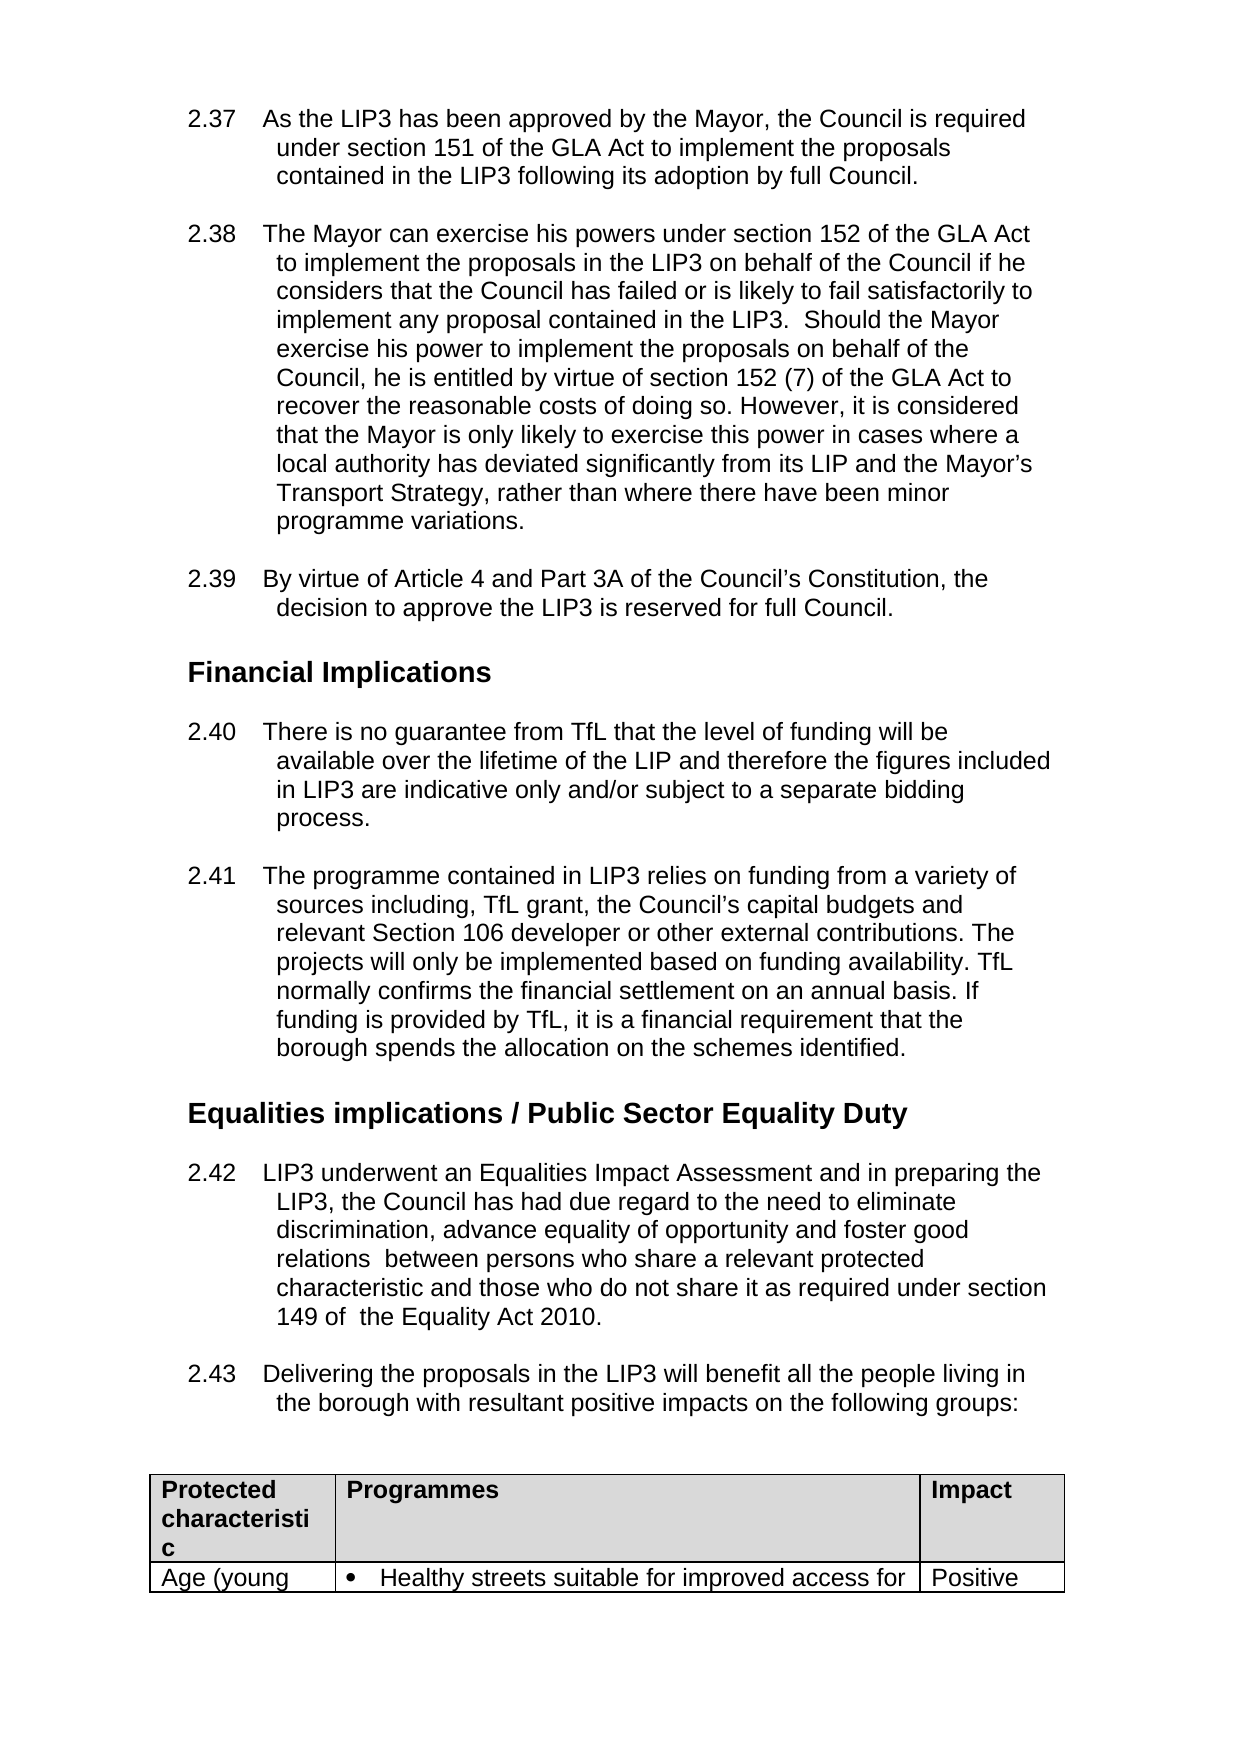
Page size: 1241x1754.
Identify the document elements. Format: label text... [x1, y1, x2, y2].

list The Mayor can exercise his powers under section 152 of the GLA Act to implement the proposals in the LIP3 on behalf of the Council if he considers that the Council has failed or is likely to fail satisfactorily to implement any proposal contained in the LIP3. Should the Mayor exercise his power to implement the proposals on behalf of the Council, he is entitled by virtue of section 152 (7) of the GLA Act to recover the reasonable costs of doing so. However, it is considered that the Mayor is only likely to exercise this power in cases where a local authority has deviated significantly from its LIP and the Mayor’s Transport Strategy, rather than where there have been minor programme variations. [187, 219, 1053, 535]
list By virtue of Article 4 and Part 3A of the Council’s Constitution, the decision to approve the LIP3 is reserved for full Council. [187, 564, 1053, 621]
subtitle Equalities implications / Public Sector Equality Duty [187, 1096, 1053, 1129]
list Delivering the proposals in the LIP3 will benefit all the people living in the borough with resultant positive impacts on the following groups: [187, 1359, 1053, 1417]
list There is no guarantee from TfL that the level of funding will be available over the lifetime of the LIP and therefore the figures included in LIP3 are indicative only and/or subject to a separate bidding process. [187, 717, 1053, 832]
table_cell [336, 1563, 919, 1591]
list As the LIP3 has been approved by the Mayor, the Council is required under section 151 of the GLA Act to implement the proposals contained in the LIP3 following its adoption by full Council. [187, 104, 1053, 190]
subtitle Financial Implications [187, 655, 1053, 688]
table_cell Age (young and old) [151, 1563, 335, 1591]
list The programme contained in LIP3 relies on funding from a variety of sources including, TfL grant, the Council’s capital budgets and relevant Section 106 developer or other external contributions. The projects will only be implemented based on funding availability. TfL normally confirms the financial settlement on an annual basis. If funding is provided by TfL, it is a financial requirement that the borough spends the allocation on the schemes identified. [187, 861, 1053, 1062]
table_header Impact [921, 1475, 1064, 1561]
table_header Protected characteristic [151, 1475, 335, 1561]
table_cell Positive [921, 1563, 1064, 1591]
list LIP3 underwent an Equalities Impact Assessment and in preparing the LIP3, the Council has had due regard to the need to eliminate discrimination, advance equality of opportunity and foster good relations between persons who share a relevant protected characteristic and those who do not share it as required under section 149 of the Equality Act 2010. [187, 1158, 1053, 1330]
table_header Programmes [336, 1475, 919, 1561]
